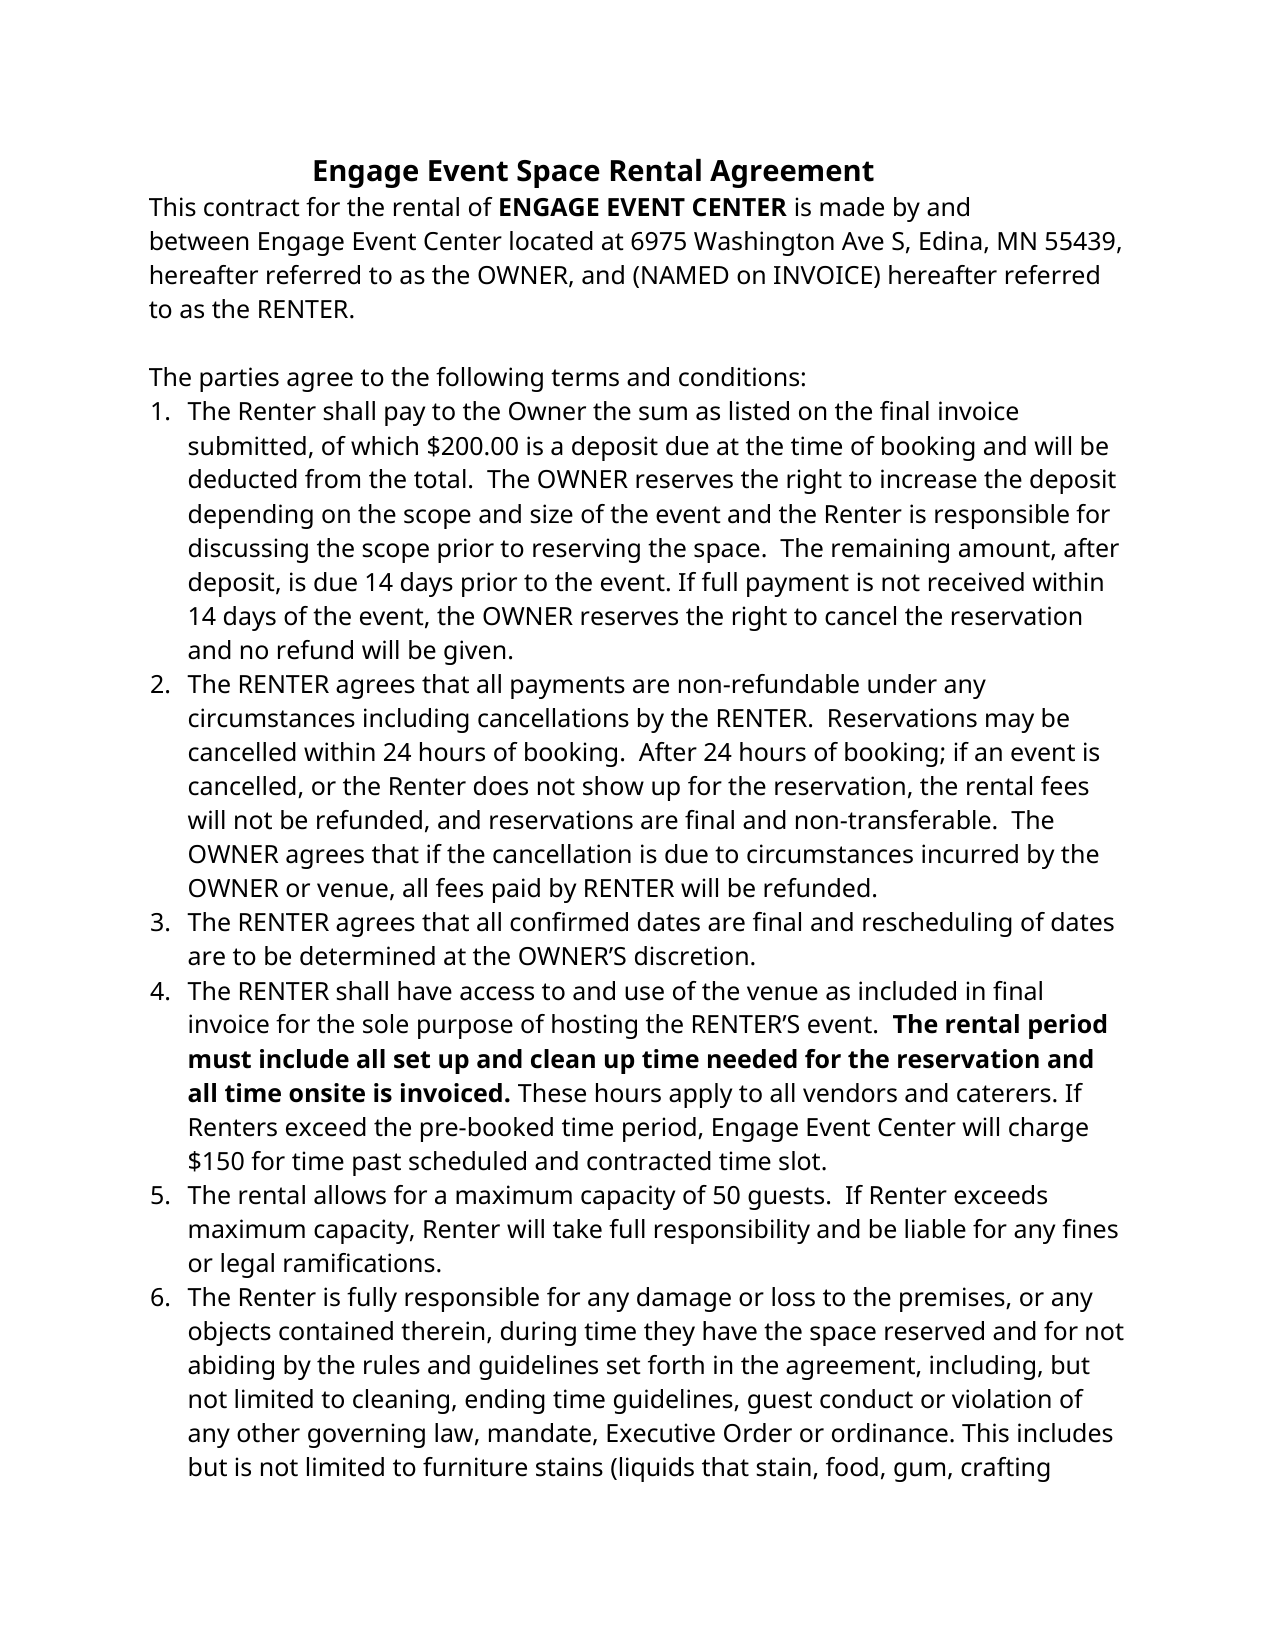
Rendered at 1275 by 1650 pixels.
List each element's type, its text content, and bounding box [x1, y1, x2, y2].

list The rental allows for a maximum capacity of 50 guests. If Renter exceeds maximum capacity, Renter will take full responsibility and be liable for any fines or legal ramifications. [150, 1177, 1125, 1280]
list The RENTER agrees that all payments are non-refundable under any circumstances including cancellations by the RENTER. Reservations may be cancelled within 24 hours of booking. After 24 hours of booking; if an event is cancelled, or the Renter does not show up for the reservation, the rental fees will not be refunded, and reservations are final and non-transferable. The OWNER agrees that if the cancellation is due to circumstances incurred by the OWNER or venue, all fees paid by RENTER will be refunded. [150, 667, 1125, 905]
list The RENTER agrees that all confirmed dates are final and rescheduling of dates are to be determined at the OWNER’S discretion. [150, 905, 1125, 973]
list The RENTER shall have access to and use of the venue as included in final invoice for the sole purpose of hosting the RENTER’S event. The rental period must include all set up and clean up time needed for the reservation and all time onsite is invoiced. These hours apply to all vendors and caterers. If Renters exceed the pre-booked time period, Engage Event Center will charge $150 for time past scheduled and contracted time slot. [150, 973, 1125, 1177]
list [150, 1280, 1125, 1484]
text Engage Event Space Rental Agreement [150, 150, 1036, 190]
text The parties agree to the following terms and conditions: [148, 360, 1125, 394]
list The Renter shall pay to the Owner the sum as listed on the final invoice submitted, of which $200.00 is a deposit due at the time of booking and will be deducted from the total. The OWNER reserves the right to increase the deposit depending on the scope and size of the event and the Renter is responsible for discussing the scope prior to reserving the space. The remaining amount, after deposit, is due 14 days prior to the event. If full payment is not received within 14 days of the event, the OWNER reserves the right to cancel the reservation and no refund will be given. [150, 394, 1125, 667]
text This contract for the rental of ENGAGE EVENT CENTER is made by and between Engage Event Center located at 6975 Washington Ave S, Edina, MN 55439, hereafter referred to as the OWNER, and (NAMED on INVOICE) hereafter referred to as the RENTER. [148, 190, 1125, 326]
